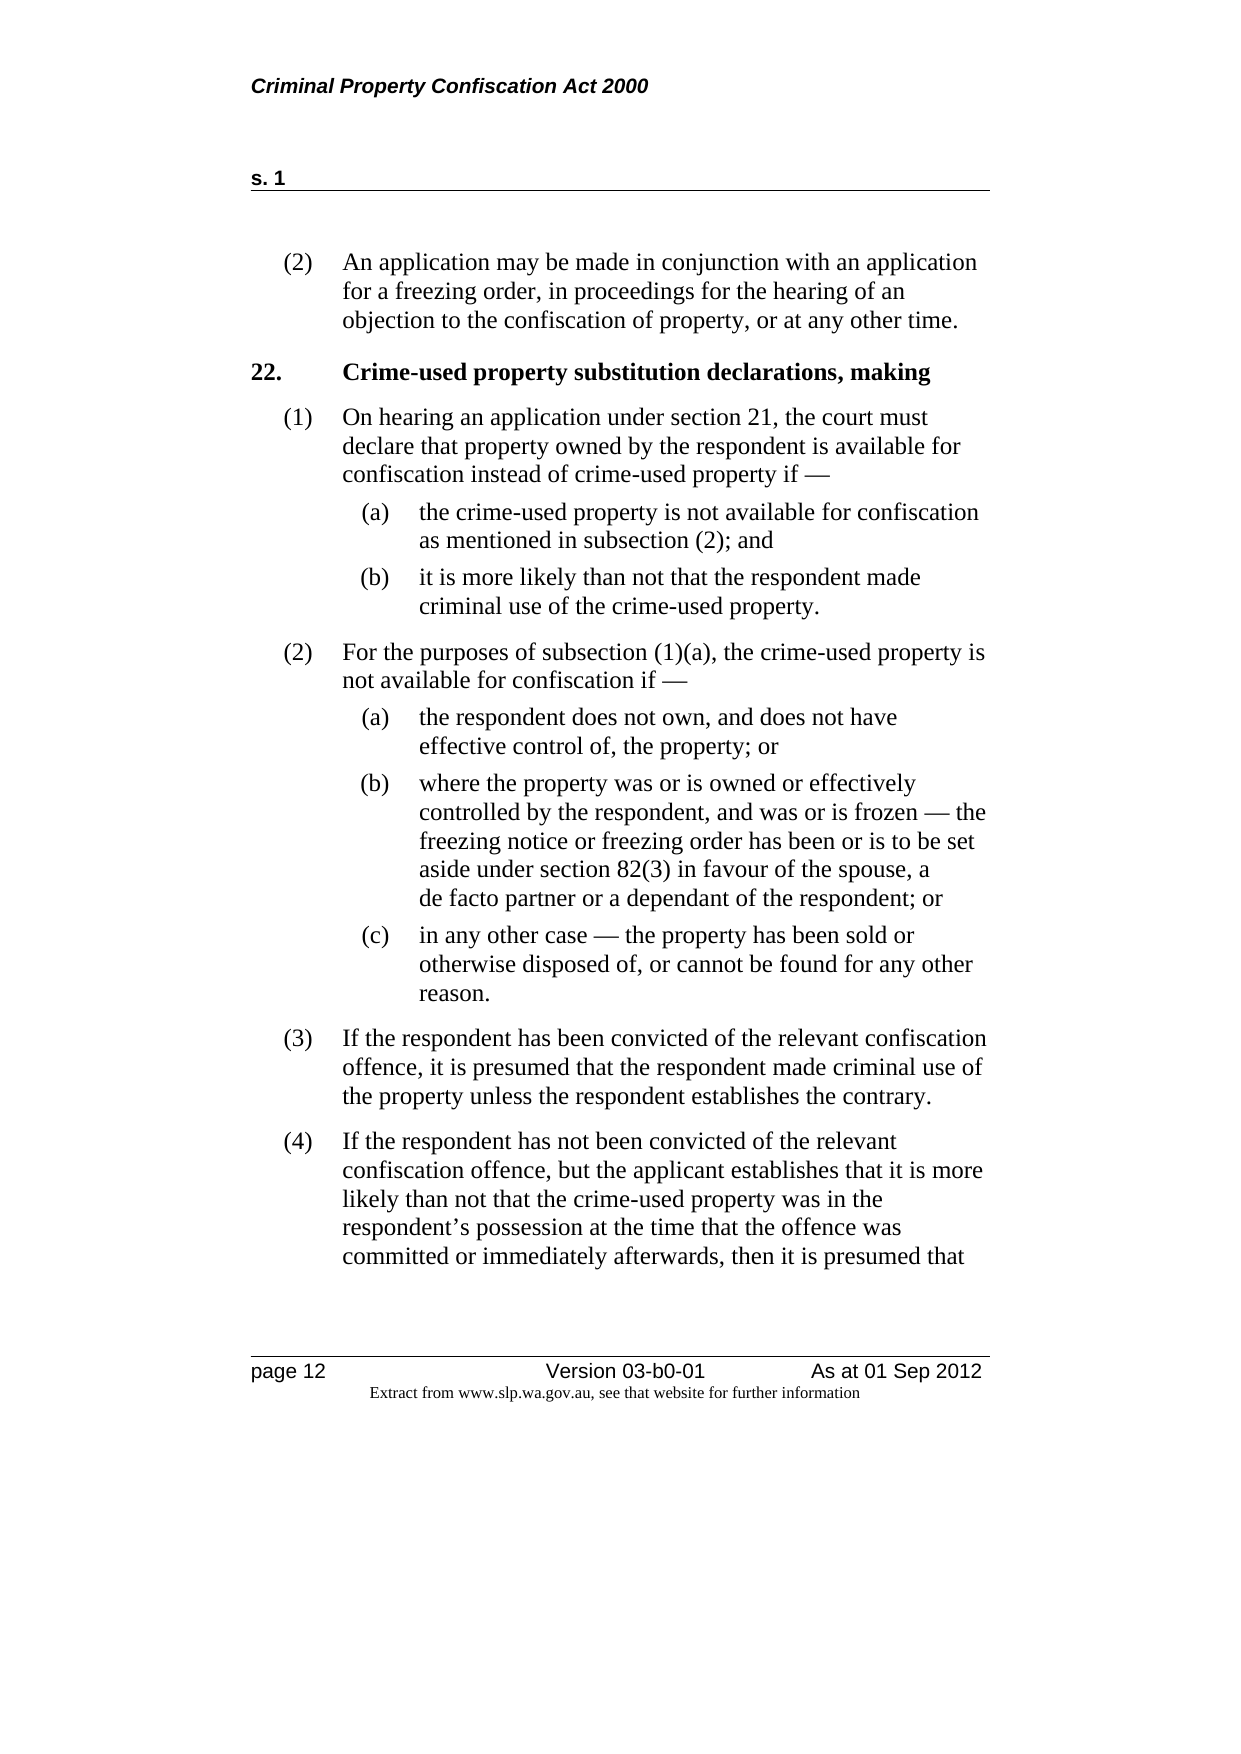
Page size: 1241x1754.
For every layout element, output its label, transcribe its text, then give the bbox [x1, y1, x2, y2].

text (2) An application may be made in conjunction with an application for a freezing order, in proceedings for the hearing of an objection to the confiscation of property, or at any other time. [251, 247, 990, 334]
text (a) the respondent does not own, and does not have effective control of, the property; or [251, 702, 990, 760]
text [251, 1126, 990, 1270]
text (a) the crime-used property is not available for confiscation as mentioned in subsection (2); and [251, 497, 990, 554]
text (2) For the purposes of subsection (1)(a), the crime-used property is not available for confiscation if — [251, 637, 990, 694]
text (c) in any other case — the property has been sold or otherwise disposed of, or cannot be found for any other reason. [251, 920, 990, 1007]
subtitle 22. Crime-used property substitution declarations, making [251, 357, 990, 385]
text (1) On hearing an application under section 21, the court must declare that property owned by the respondent is available for confiscation instead of crime-used property if — [251, 402, 990, 488]
text (b) where the property was or is owned or effectively controlled by the respondent, and was or is frozen — the freezing notice or freezing order has been or is to be set aside under section 82(3) in favour of the spouse, a de facto partner or a dependant of the respondent; or [251, 768, 990, 912]
text (b) it is more likely than not that the respondent made criminal use of the crime-used property. [251, 562, 990, 620]
text (3) If the respondent has been convicted of the relevant confiscation offence, it is presumed that the respondent made criminal use of the property unless the respondent establishes the contrary. [251, 1023, 990, 1109]
